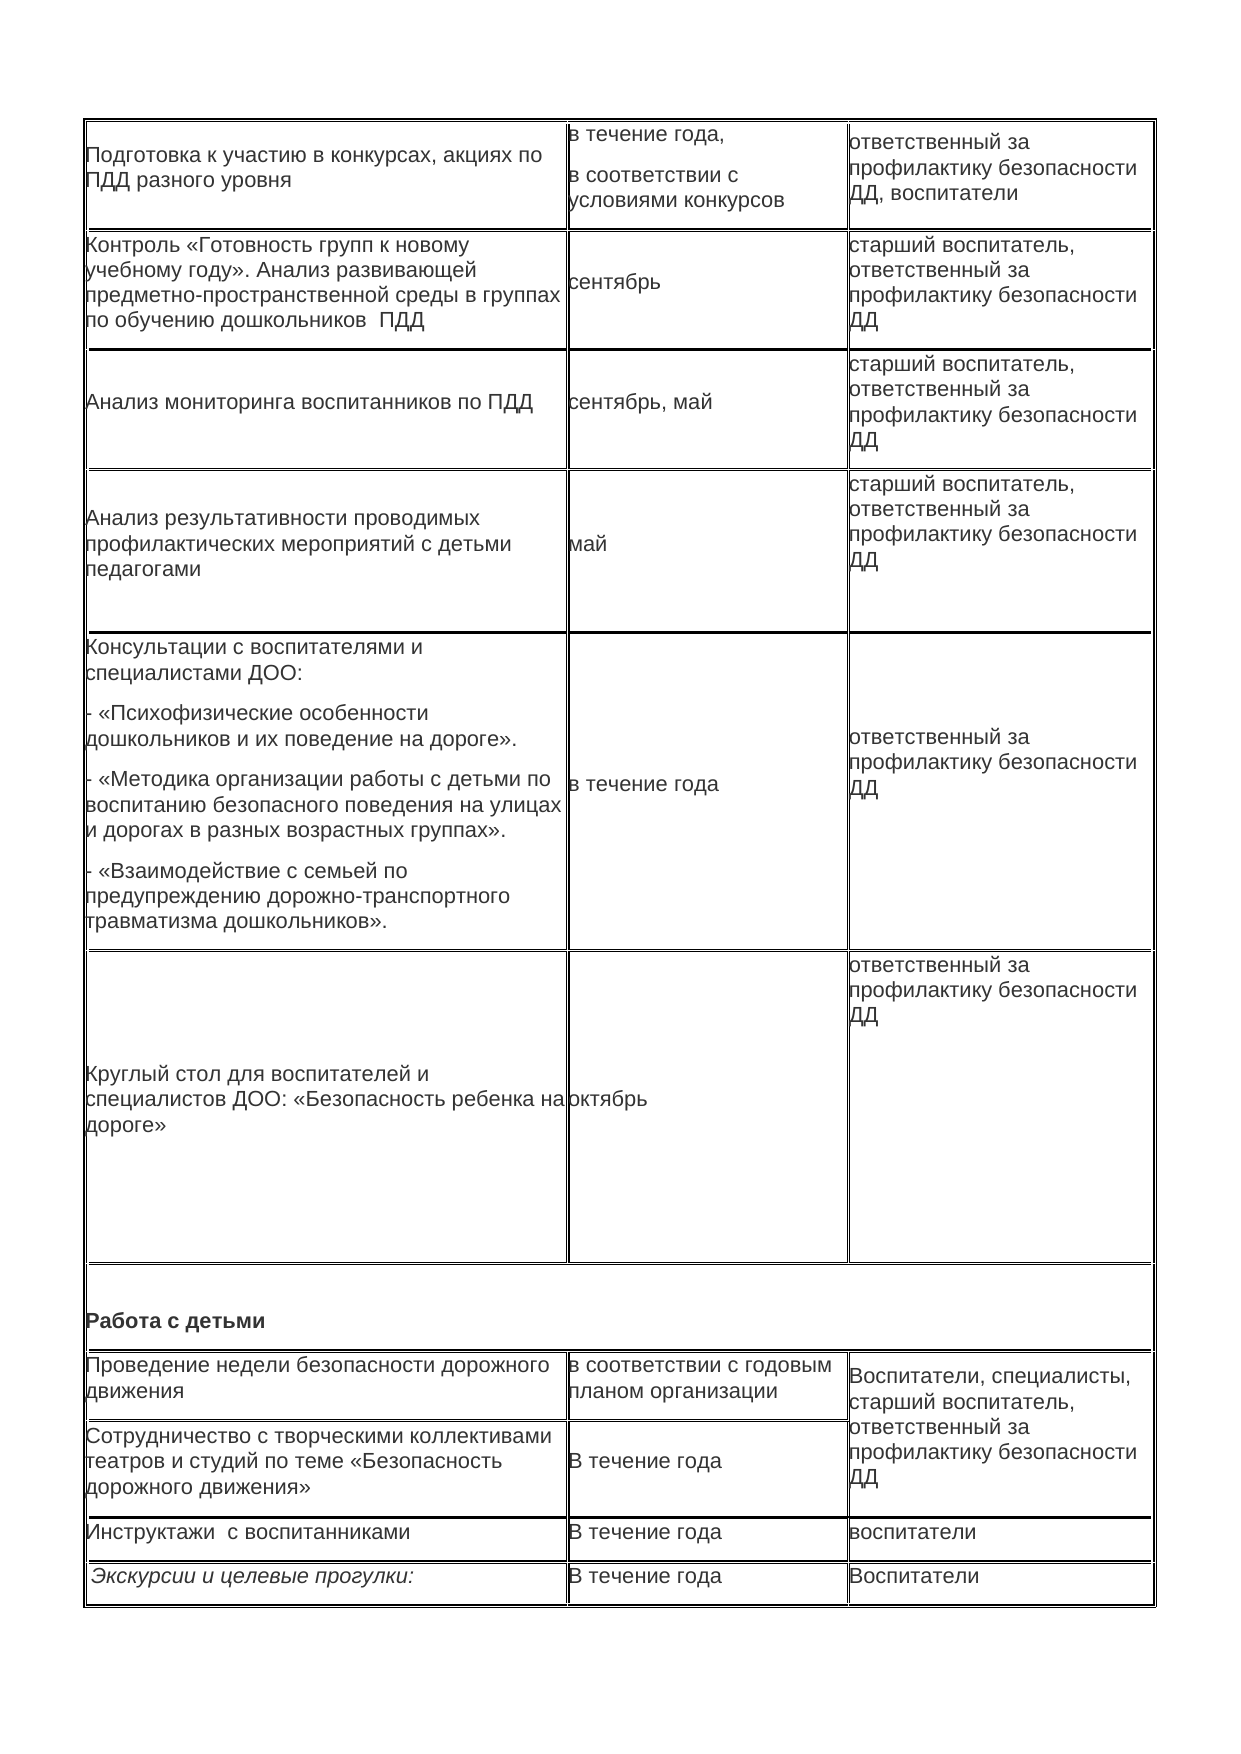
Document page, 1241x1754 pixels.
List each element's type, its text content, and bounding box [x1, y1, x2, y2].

table_cell Анализ мониторинга воспитанников по ПДД [85, 348, 566, 468]
table_cell октябрь [570, 952, 847, 1261]
table_cell В течение года [570, 1422, 847, 1516]
table_cell В течение года [570, 1519, 847, 1560]
table_cell старший воспитатель, ответственный за профилактику безопасности ДД [850, 348, 1155, 468]
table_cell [87, 1560, 568, 1604]
table_cell Консультации с воспитателями и специалистами ДОО: - «Психофизические особенности дошкольников и их поведение на дороге». - «Методика организации работы с детьми по воспитанию безопасного поведения на улицах и дорогах в разных возрастных группах». - «Взаимодействие с семьей по предупреждению дорожно-транспортного травматизма дошкольников». [87, 631, 566, 949]
table_cell В течение года [568, 1564, 848, 1604]
table_cell Анализ результативности проводимых профилактических мероприятий с детьми педагогами [85, 468, 568, 631]
table_cell Подготовка к участию в конкурсах, акциях по ПДД разного уровня [87, 120, 568, 228]
table_cell Сотрудничество с творческими коллективами театров и студий по теме «Безопасность дорожного движения» [87, 1419, 566, 1516]
table_cell ответственный за профилактику безопасности ДД [849, 949, 1155, 1261]
table_cell сентябрь [570, 232, 847, 348]
table_cell ответственный за профилактику безопасности ДД [850, 631, 1153, 949]
table_cell Круглый стол для воспитателей и специалистов ДОО: «Безопасность ребенка на дороге» [85, 949, 568, 1261]
table_cell Работа с детьми [87, 1261, 1154, 1349]
table_cell ответственный за профилактику безопасности ДД, воспитатели [849, 122, 1153, 228]
table_cell в соответствии с годовым планом организации [570, 1353, 847, 1418]
table_cell Контроль «Готовность групп к новому учебному году». Анализ развивающей предметно-пространственной среды в группах по обучению дошкольников ПДД [87, 228, 566, 348]
table_cell май [570, 471, 847, 631]
table_cell в течение года [570, 634, 847, 949]
table_cell старший воспитатель, ответственный за профилактику безопасности ДД [849, 468, 1155, 631]
table_cell Воспитатели [849, 1560, 1154, 1604]
table_cell воспитатели [850, 1516, 1153, 1560]
table_cell Инструктажи с воспитанниками [87, 1516, 566, 1560]
table_cell в течение года, в соответствии с условиями конкурсов [568, 122, 848, 228]
table_cell старший воспитатель, ответственный за профилактику безопасности ДД [850, 228, 1154, 348]
table_cell Проведение недели безопасности дорожного движения [87, 1349, 566, 1418]
table_cell Воспитатели, специалисты, старший воспитатель, ответственный за профилактику безопасности ДД [850, 1349, 1154, 1516]
table_cell сентябрь, май [570, 351, 847, 468]
